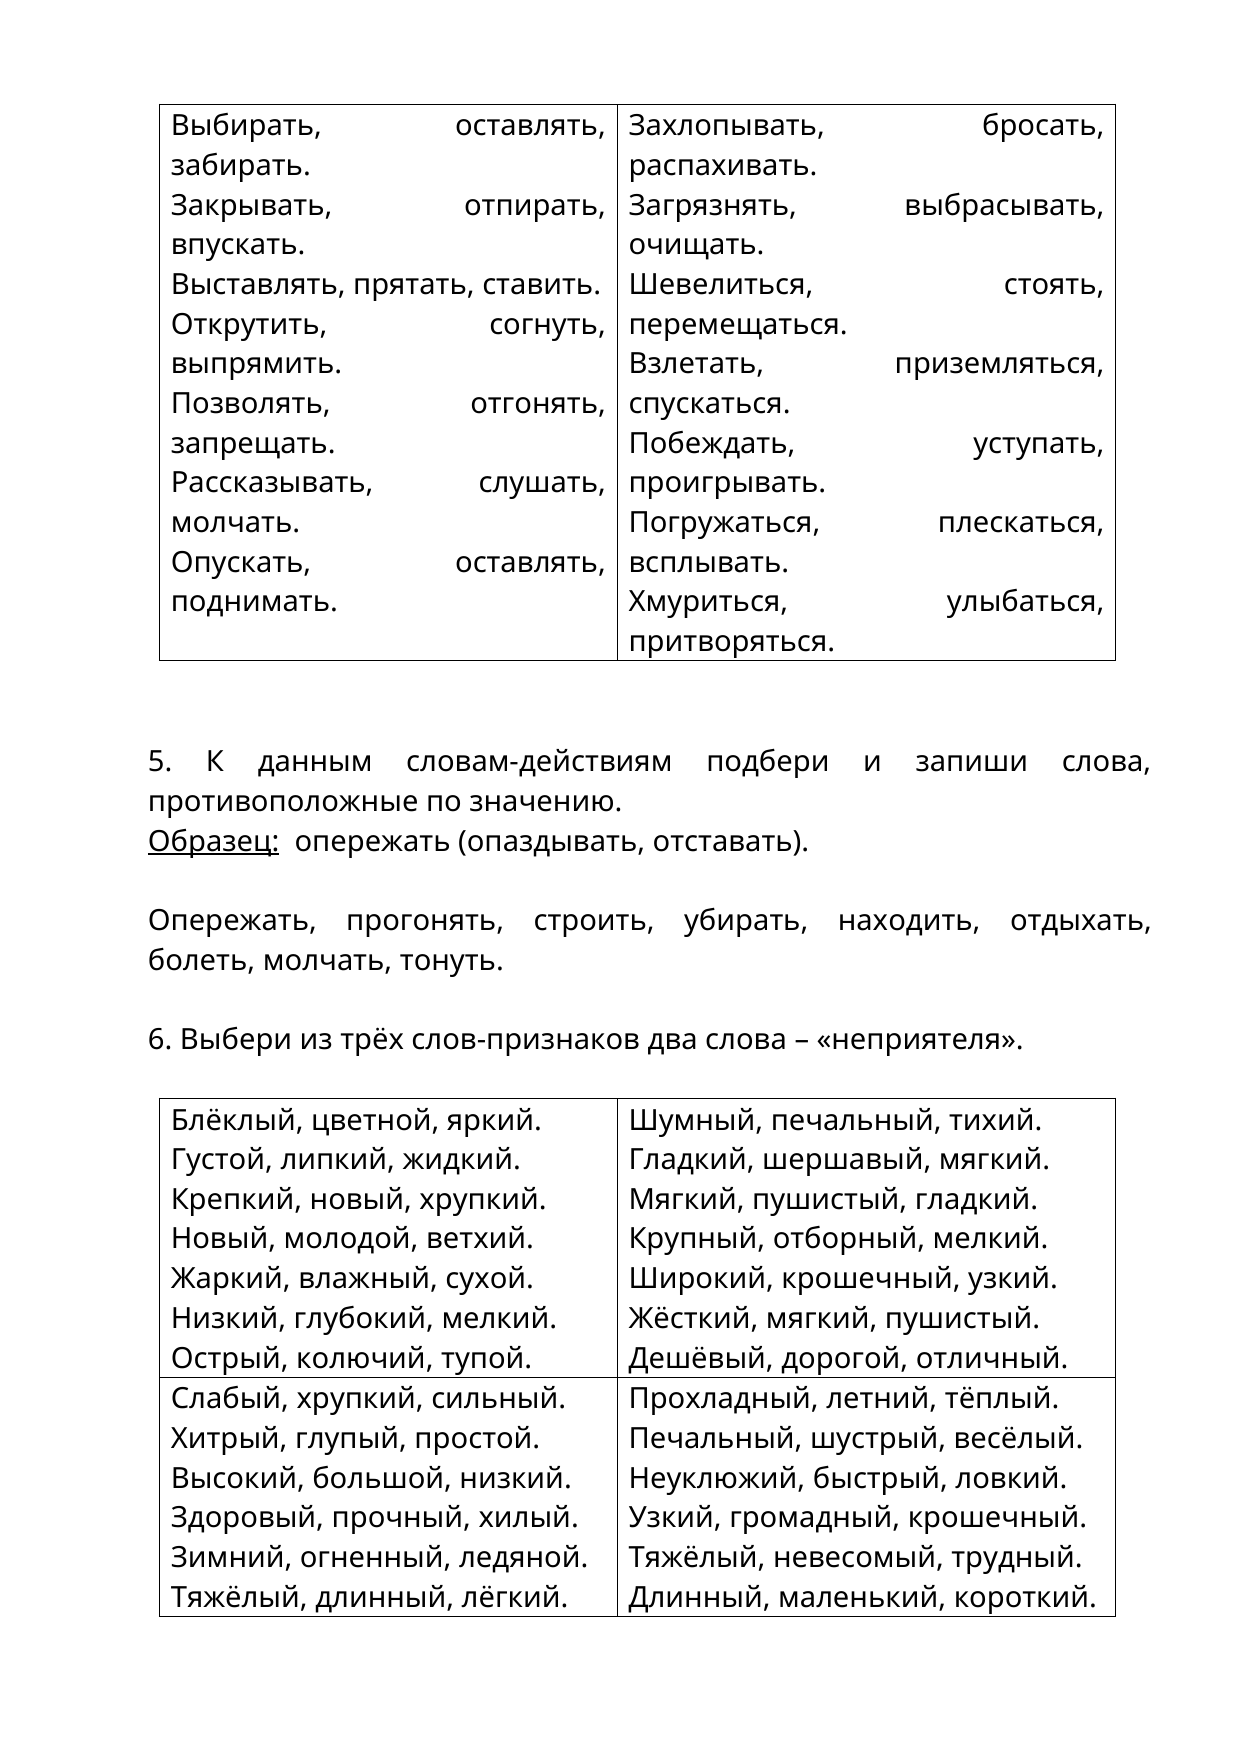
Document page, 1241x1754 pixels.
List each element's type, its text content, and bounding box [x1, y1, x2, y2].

text Образец: опережать (опаздывать, отставать). [148, 820, 1152, 859]
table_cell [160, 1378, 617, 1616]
text 6. Выбери из трёх слов-признаков два слова – «неприятеля». [148, 1018, 1152, 1058]
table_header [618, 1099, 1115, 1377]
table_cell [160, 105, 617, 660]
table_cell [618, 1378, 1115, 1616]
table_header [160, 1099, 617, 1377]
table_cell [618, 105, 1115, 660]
text Опережать, прогонять, строить, убирать, находить, отдыхать, болеть, молчать, тонуть. [148, 899, 1152, 979]
text 5. К данным словам-действиям подбери и запиши слова, противоположные по значению. [148, 741, 1152, 820]
